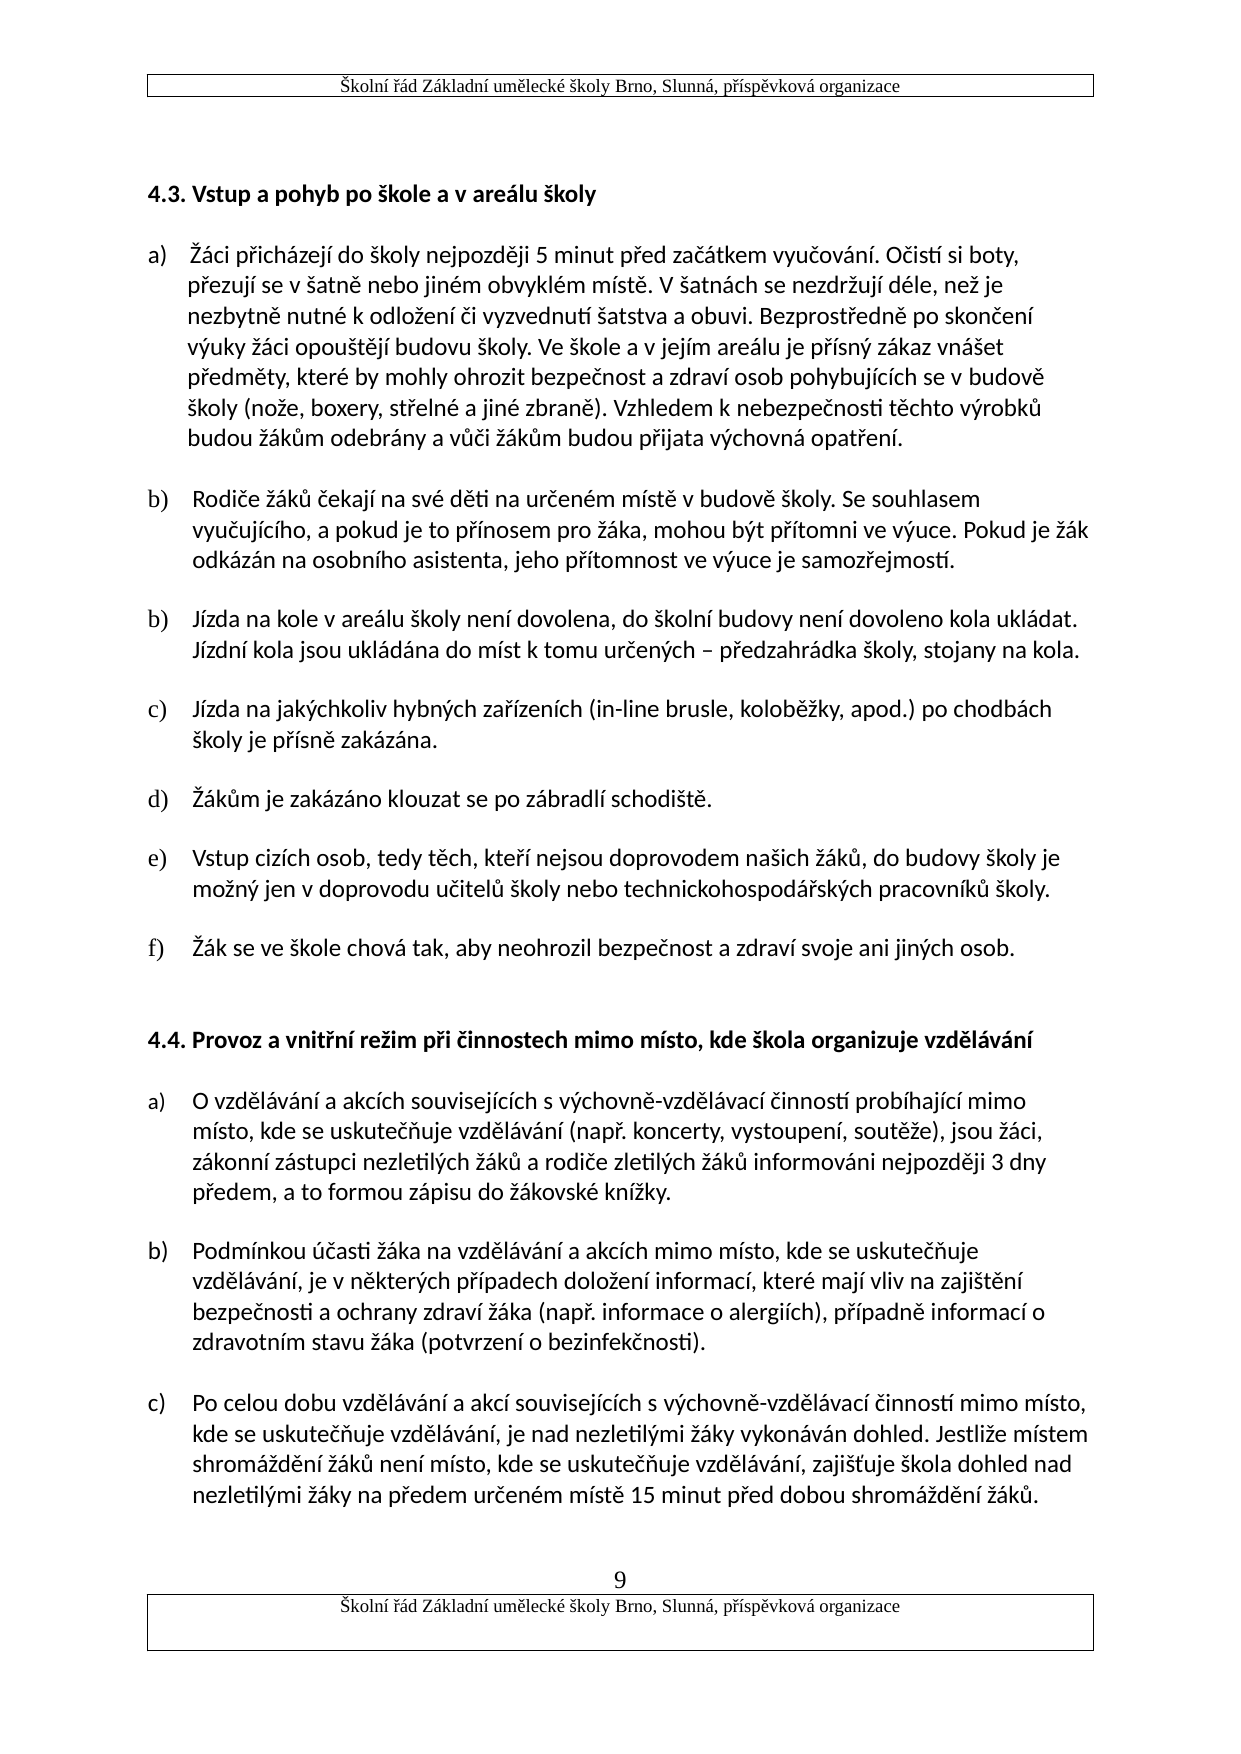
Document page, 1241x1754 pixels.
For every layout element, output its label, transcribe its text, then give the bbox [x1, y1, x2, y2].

text a) Žáci přicházejí do školy nejpozději 5 minut před začátkem vyučování. Očistí si boty, [148, 239, 1093, 270]
list Žákům je zakázáno klouzat se po zábradlí schodiště. [148, 783, 1093, 814]
text školy (nože, boxery, střelné a jiné zbraně). Vzhledem k nebezpečnosti těchto výrobků [148, 392, 1093, 422]
list Žák se ve škole chová tak, aby neohrozil bezpečnost a zdraví svoje ani jiných osob. [148, 932, 1093, 963]
text výuky žáci opouštějí budovu školy. Ve škole a v jejím areálu je přísný zákaz vnášet [148, 331, 1093, 361]
text budou žákům odebrány a vůči žákům budou přijata výchovná opatření. [148, 422, 1093, 453]
text 4.3. Vstup a pohyb po škole a v areálu školy [148, 178, 1093, 209]
text Jízdní kola jsou ukládána do míst k tomu určených – předzahrádka školy, stojany na kola. [192, 634, 1093, 665]
text předměty, které by mohly ohrozit bezpečnost a zdraví osob pohybujících se v budově [148, 361, 1093, 392]
text 4.4. Provoz a vnitřní režim při činnostech mimo místo, kde škola organizuje vzdělávání [148, 1024, 1093, 1054]
text nezbytně nutné k odložení či vyzvednutí šatstva a obuvi. Bezprostředně po skončení [148, 300, 1093, 331]
text přezují se v šatně nebo jiném obvyklém místě. V šatnách se nezdržují déle, než je [148, 270, 1093, 300]
list Jízda na kole v areálu školy není dovolena, do školní budovy není dovoleno kola ukládat. [148, 604, 1093, 634]
list O vzdělávání a akcích souvisejících s výchovně-vzdělávací činností probíhající mimo místo, kde se uskutečňuje vzdělávání (např. koncerty, vystoupení, soutěže), jsou žáci, zákonní zástupci nezletilých žáků a rodiče zletilých žáků informováni nejpozději 3 dny předem, a to formou zápisu do žákovské knížky. [148, 1085, 1093, 1207]
list Rodiče žáků čekají na své děti na určeném místě v budově školy. Se souhlasem vyučujícího, a pokud je to přínosem pro žáka, mohou být přítomni ve výuce. Pokud je žák odkázán na osobního asistenta, jeho přítomnost ve výuce je samozřejmostí. [148, 483, 1093, 575]
list Po celou dobu vzdělávání a akcí souvisejících s výchovně-vzdělávací činností mimo místo, kde se uskutečňuje vzdělávání, je nad nezletilými žáky vykonáván dohled. Jestliže místem shromáždění žáků není místo, kde se uskutečňuje vzdělávání, zajišťuje škola dohled nad nezletilými žáky na předem určeném místě 15 minut před dobou shromáždění žáků. [148, 1388, 1093, 1510]
list Vstup cizích osob, tedy těch, kteří nejsou doprovodem našich žáků, do budovy školy je možný jen v doprovodu učitelů školy nebo technickohospodářských pracovníků školy. [148, 842, 1093, 903]
list Jízda na jakýchkoliv hybných zařízeních (in-line brusle, koloběžky, apod.) po chodbách školy je přísně zakázána. [148, 693, 1093, 754]
list Podmínkou účasti žáka na vzdělávání a akcích mimo místo, kde se uskutečňuje vzdělávání, je v některých případech doložení informací, které mají vliv na zajištění bezpečnosti a ochrany zdraví žáka (např. informace o alergiích), případně informací o zdravotním stavu žáka (potvrzení o bezinfekčnosti). [148, 1235, 1093, 1357]
